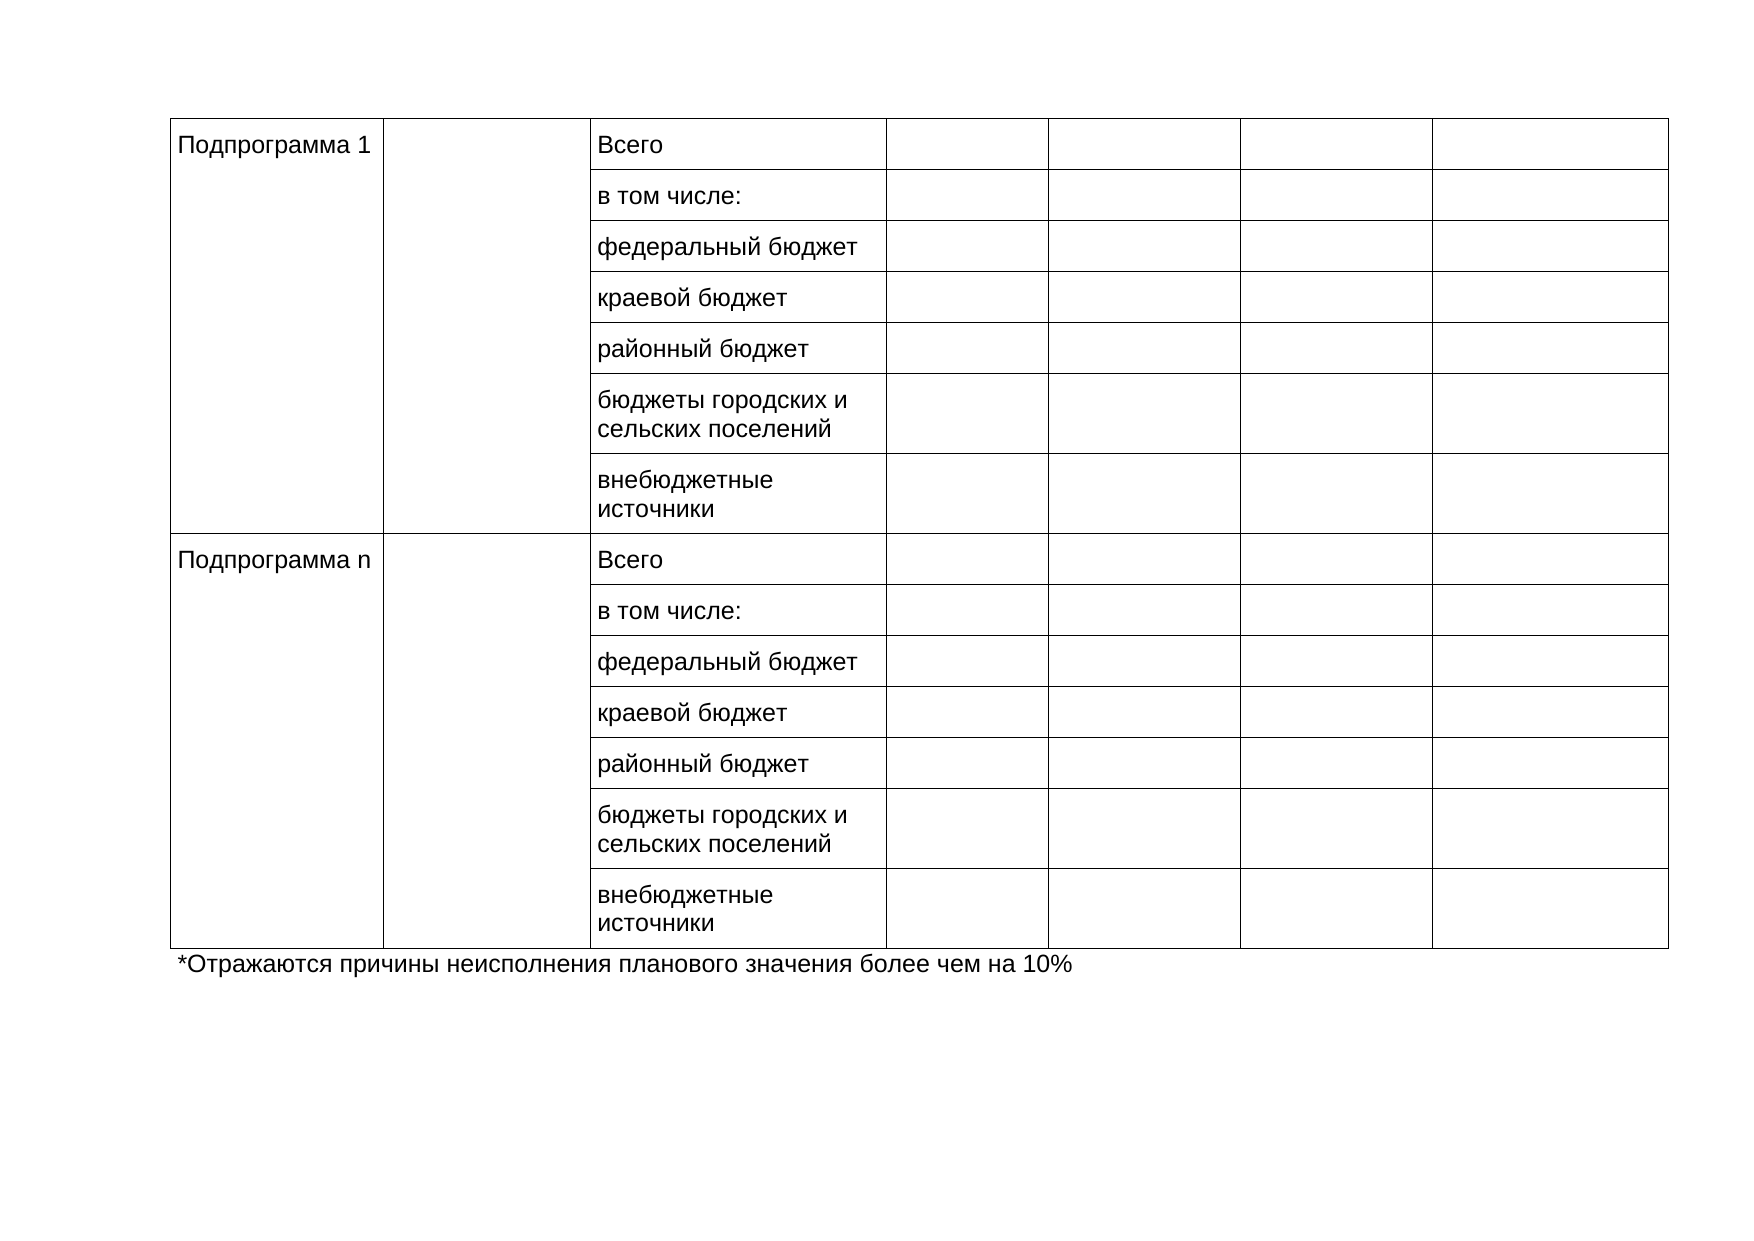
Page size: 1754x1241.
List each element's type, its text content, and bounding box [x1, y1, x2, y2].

table_cell [1049, 738, 1240, 788]
table_cell [887, 374, 1048, 453]
table_cell внебюджетные источники [591, 869, 886, 948]
table_cell федеральный бюджет [591, 221, 886, 271]
table_cell [1433, 585, 1668, 635]
table_cell Всего [591, 119, 886, 169]
table_cell районный бюджет [591, 323, 886, 373]
table_cell [1049, 170, 1240, 220]
table_cell [1433, 454, 1668, 533]
table_cell [1049, 272, 1240, 322]
table_cell [1433, 374, 1668, 453]
table_cell [1049, 636, 1240, 686]
table_cell [1241, 323, 1432, 373]
table_cell [1433, 687, 1668, 737]
table_cell [887, 170, 1048, 220]
table_cell в том числе: [591, 585, 886, 635]
table_cell [887, 272, 1048, 322]
table_cell [1241, 869, 1432, 948]
table_cell [887, 869, 1048, 948]
table_cell [1433, 323, 1668, 373]
table_cell [887, 636, 1048, 686]
text *Отражаются причины неисполнения планового значения более чем на 10% [177, 949, 1665, 977]
table_cell [887, 454, 1048, 533]
table_cell [1049, 585, 1240, 635]
table_cell [1241, 687, 1432, 737]
table_cell [1433, 738, 1668, 788]
table_cell [1433, 636, 1668, 686]
table_cell [1049, 221, 1240, 271]
table_cell [1241, 454, 1432, 533]
table_cell [1241, 585, 1432, 635]
table_cell [1049, 454, 1240, 533]
table_cell [1433, 170, 1668, 220]
table_cell [1049, 323, 1240, 373]
table_cell [1049, 869, 1240, 948]
table_cell [1049, 534, 1240, 584]
table_cell [1049, 789, 1240, 868]
table_cell [1241, 789, 1432, 868]
table_cell районный бюджет [591, 738, 886, 788]
table_cell [1049, 374, 1240, 453]
table_cell внебюджетные источники [591, 454, 886, 533]
table_cell [887, 221, 1048, 271]
table_cell [1241, 170, 1432, 220]
table_cell [1241, 374, 1432, 453]
table_cell [887, 534, 1048, 584]
table_cell [1433, 869, 1668, 948]
table_cell [887, 119, 1048, 169]
table_cell [1433, 272, 1668, 322]
table_cell [384, 534, 590, 948]
table_cell [1241, 119, 1432, 169]
table_cell Всего [591, 534, 886, 584]
table_cell [1049, 119, 1240, 169]
table_cell краевой бюджет [591, 687, 886, 737]
table_cell [1241, 738, 1432, 788]
table_cell федеральный бюджет [591, 636, 886, 686]
table_cell [887, 323, 1048, 373]
table_cell [1433, 119, 1668, 169]
table_cell краевой бюджет [591, 272, 886, 322]
table_cell [1241, 272, 1432, 322]
table_cell [1433, 789, 1668, 868]
table_cell бюджеты городских и сельских поселений [591, 374, 886, 453]
table_cell бюджеты городских и сельских поселений [591, 789, 886, 868]
table_cell [1433, 534, 1668, 584]
table_cell [1241, 221, 1432, 271]
table_cell [1241, 636, 1432, 686]
table_cell [887, 585, 1048, 635]
table_cell Подпрограмма n [171, 534, 383, 948]
table_cell [1241, 534, 1432, 584]
table_cell [887, 738, 1048, 788]
table_cell [1049, 687, 1240, 737]
table_cell в том числе: [591, 170, 886, 220]
table_cell [384, 119, 590, 533]
table_cell [887, 789, 1048, 868]
table_cell Подпрограмма 1 [171, 119, 383, 533]
table_cell [887, 687, 1048, 737]
table_cell [1433, 221, 1668, 271]
